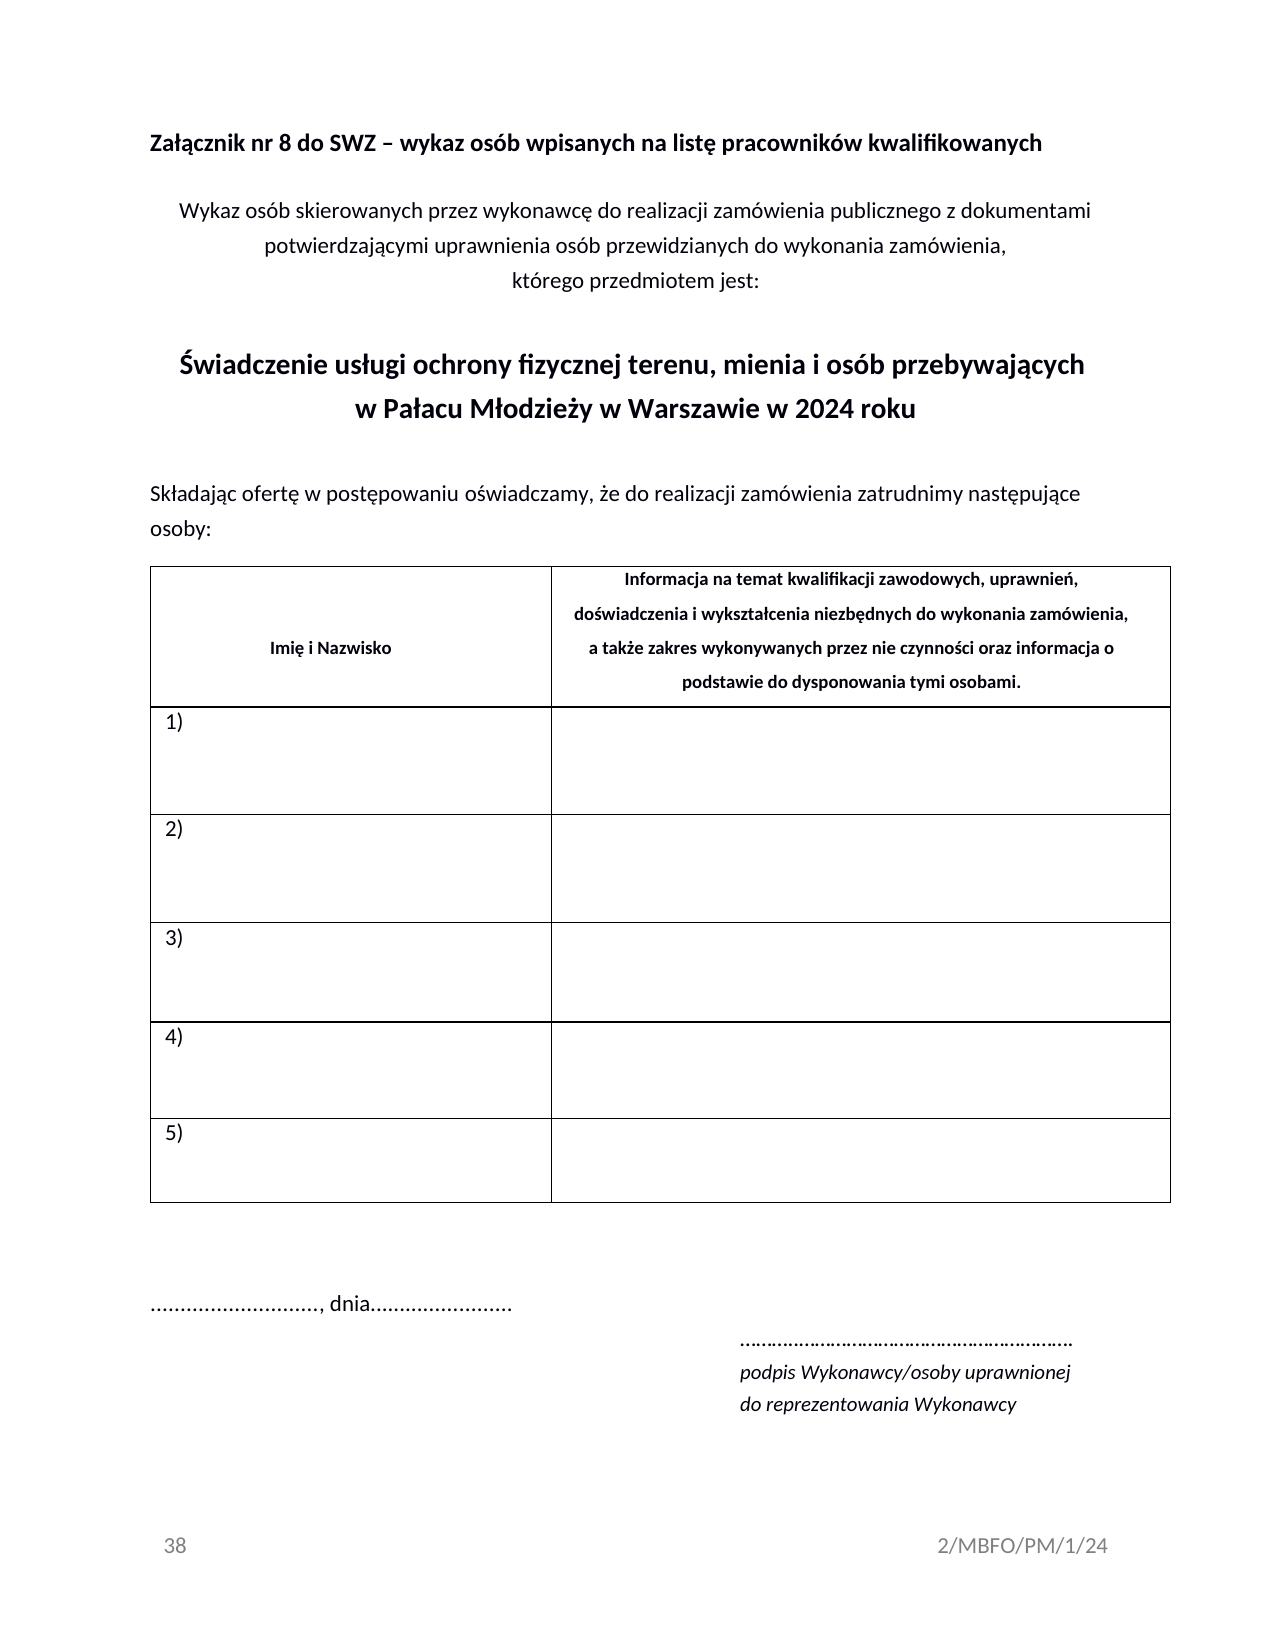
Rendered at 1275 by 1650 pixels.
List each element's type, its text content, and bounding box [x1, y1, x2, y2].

text Załącznik nr 8 do SWZ – wykaz osób wpisanych na listę pracowników kwalifikowanych [150, 127, 1121, 157]
table_cell [552, 815, 1170, 922]
text , dnia [150, 1289, 1121, 1317]
list do reprezentowania Wykonawcy [667, 1392, 1121, 1417]
text którego przedmiotem jest: [150, 267, 1121, 295]
table_cell [151, 923, 551, 1021]
table_header Imię i Nazwisko [151, 567, 551, 706]
table_cell [151, 708, 551, 813]
table_cell [151, 815, 551, 922]
table_cell [151, 1119, 551, 1202]
table_cell [151, 1023, 551, 1117]
table_header Informacja na temat kwalifikacji zawodowych, uprawnień, doświadczenia i wykształcenia niezbędnych do wykonania zamówienia, a także zakres wykonywanych przez nie czynności oraz informacja o podstawie do dysponowania tymi osobami. [552, 567, 1170, 706]
table_cell [552, 1119, 1170, 1202]
text Wykaz osób skierowanych przez wykonawcę do realizacji zamówienia publicznego z dokumentami potwierdzającymi uprawnienia osób przewidzianych do wykonania zamówienia, [150, 197, 1121, 260]
table_cell [552, 923, 1170, 1021]
text Składając ofertę w postępowaniu oświadczamy, że do realizacji zamówienia zatrudnimy następujące osoby: [150, 479, 1121, 543]
text podpis Wykonawcy/osoby uprawnionej [519, 1359, 1121, 1385]
table_cell [552, 708, 1170, 813]
table_cell [552, 1023, 1170, 1117]
text ………..……………………………………………. [704, 1324, 1121, 1352]
text Świadczenie usługi ochrony fizycznej terenu, mienia i osób przebywających w Pałacu Młodzieży w Warszawie w 2024 roku [150, 346, 1121, 426]
